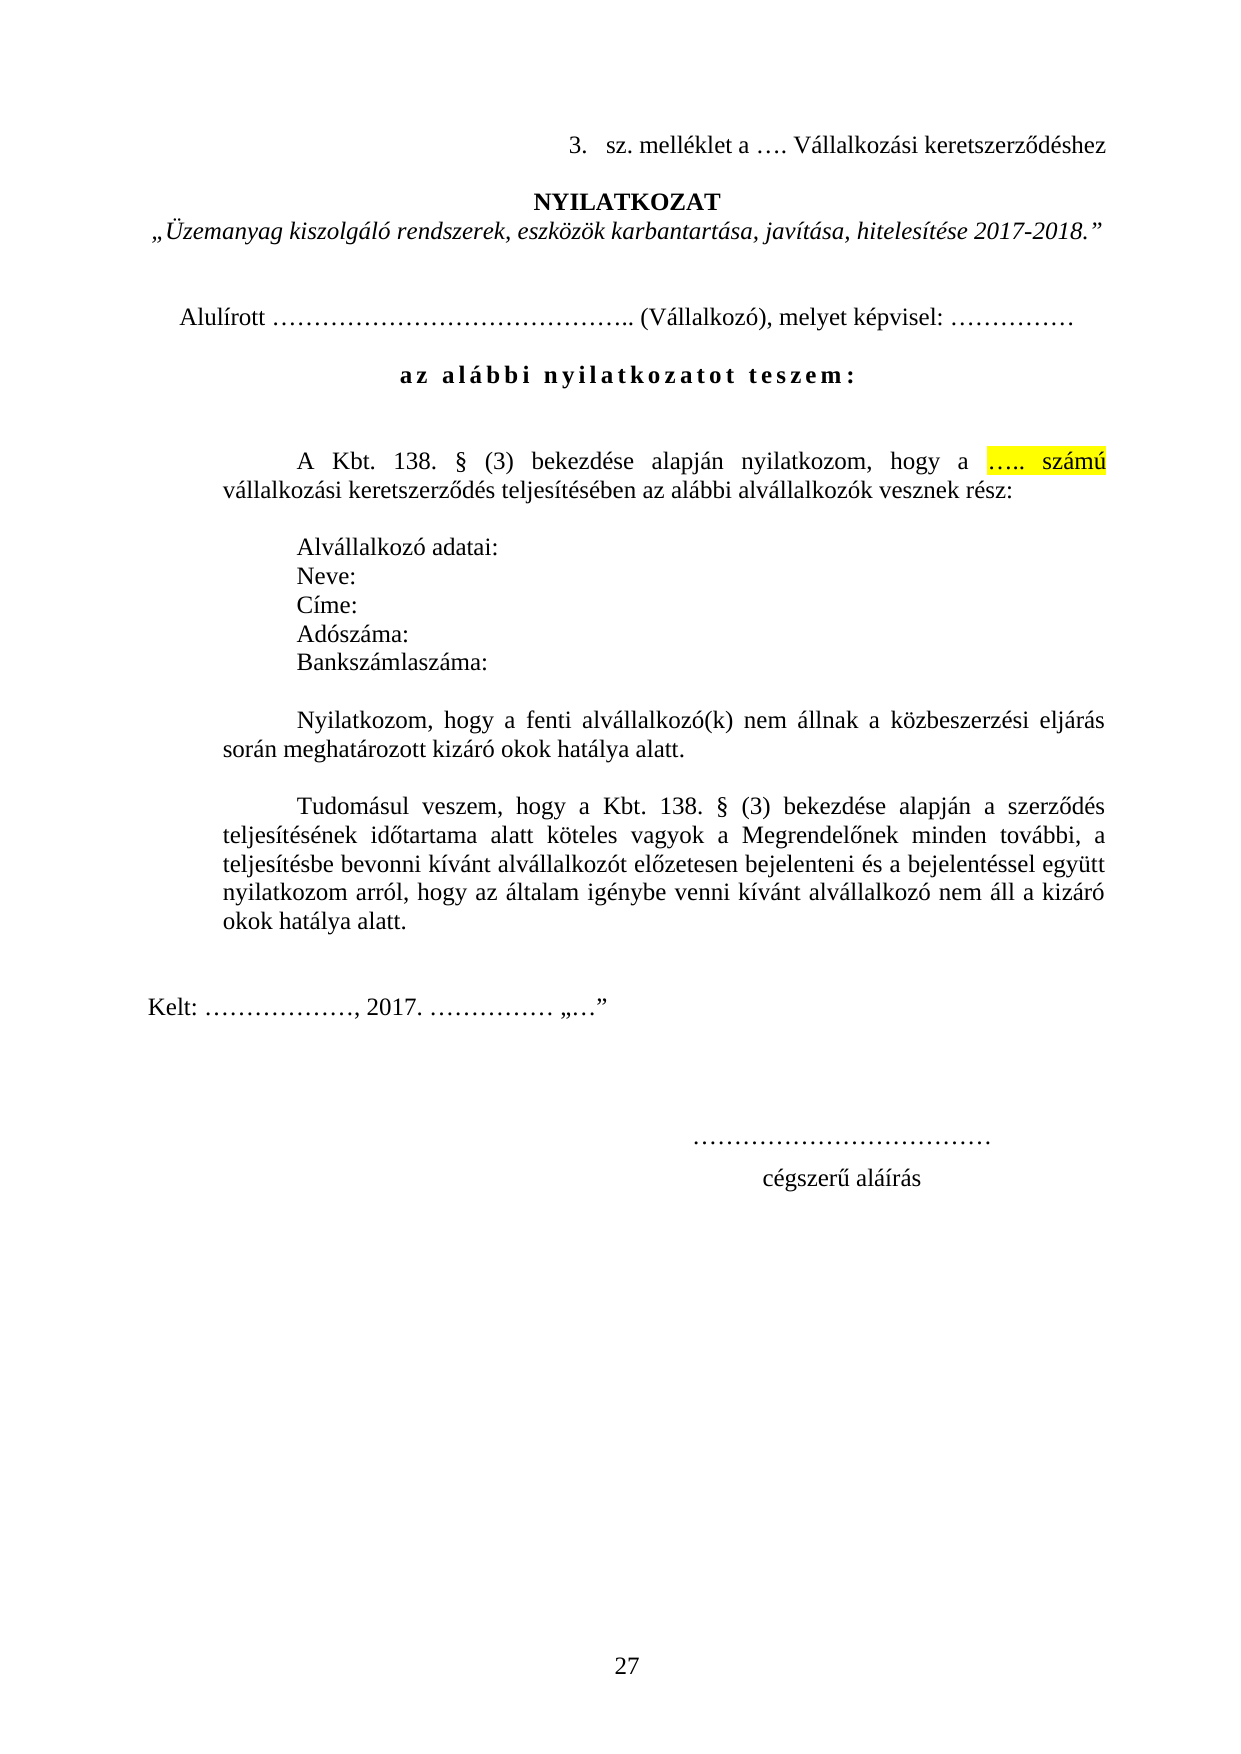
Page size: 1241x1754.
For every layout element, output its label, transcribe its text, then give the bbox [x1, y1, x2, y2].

text Nyilatkozom, hogy a fenti alvállalkozó(k) nem állnak a közbeszerzési eljárás során meghatározott kizáró okok hatálya alatt. [223, 705, 1106, 762]
text Bankszámlaszáma: [223, 647, 1106, 676]
text Címe: [223, 590, 1106, 619]
text Alvállalkozó adatai: [223, 532, 1106, 561]
text Kelt: ………………, 2017. …………… „…” [148, 992, 1106, 1021]
list sz. melléklet a …. Vállalkozási keretszerződéshez [372, 130, 1106, 159]
table_header ……………………………… [591, 1115, 1093, 1157]
text NYILATKOZAT [148, 187, 1106, 216]
text az alábbi nyilatkozatot teszem: [148, 360, 1106, 389]
text Adószáma: [223, 619, 1106, 647]
text A Kbt. 138. § (3) bekezdése alapján nyilatkozom, hogy a ….. számú vállalkozási keretszerződés teljesítésében az alábbi alvállalkozók vesznek rész: [223, 446, 1106, 504]
table_cell cégszerű aláírás [591, 1157, 1093, 1198]
text „Üzemanyag kiszolgáló rendszerek, eszközök karbantartása, javítása, hitelesítése 2017-2018.” [148, 216, 1106, 245]
text Neve: [223, 561, 1106, 590]
text Alulírott …………………………………….. (Vállalkozó), melyet képvisel: …………… [148, 302, 1106, 331]
text Tudomásul veszem, hogy a Kbt. 138. § (3) bekezdése alapján a szerződés teljesítésének időtartama alatt köteles vagyok a Megrendelőnek minden további, a teljesítésbe bevonni kívánt alvállalkozót előzetesen bejelenteni és a bejelentéssel együtt nyilatkozom arról, hogy az általam igénybe venni kívánt alvállalkozó nem áll a kizáró okok hatálya alatt. [223, 791, 1106, 935]
